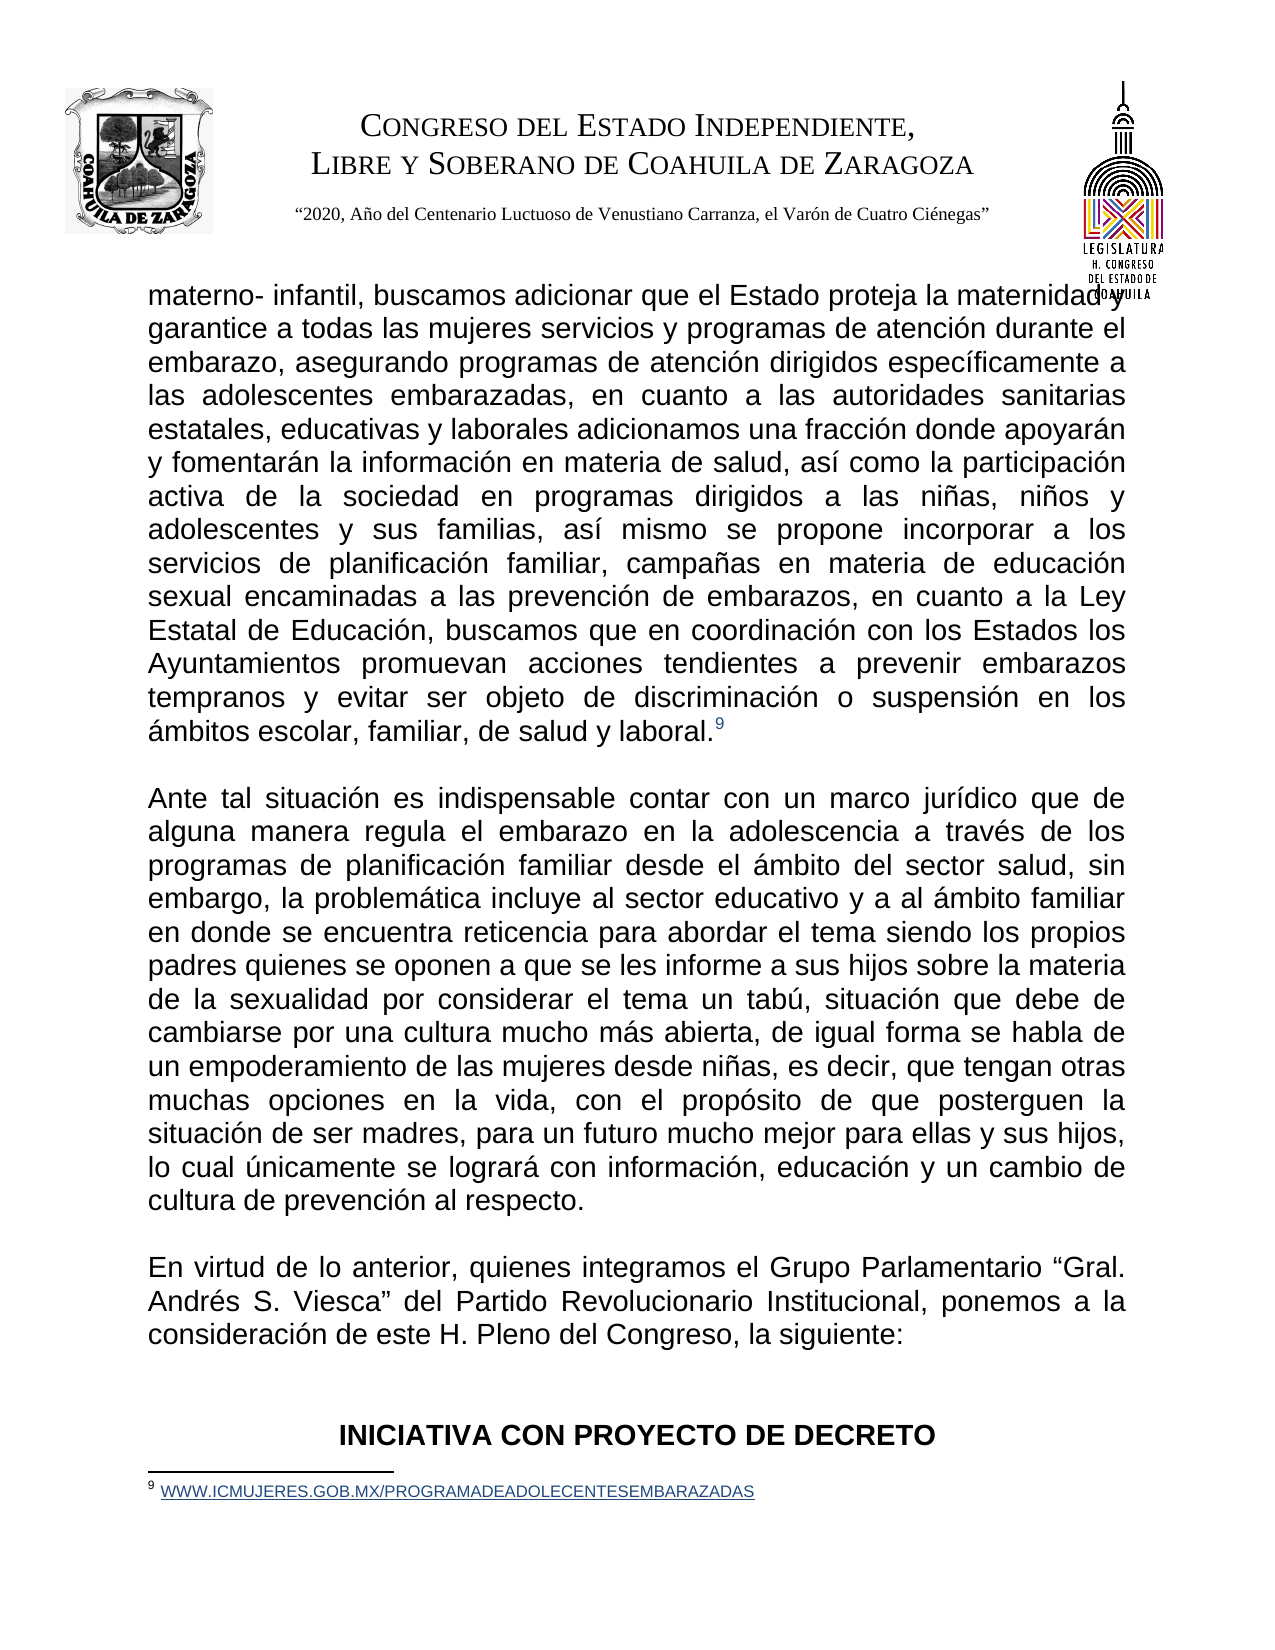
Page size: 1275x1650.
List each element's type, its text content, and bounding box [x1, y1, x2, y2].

text Ante tal situación es indispensable contar con un marco jurídico que de alguna manera regula el embarazo en la adolescencia a través de los programas de planificación familiar desde el ámbito del sector salud, sin embargo, la problemática incluye al sector educativo y a al ámbito familiar en donde se encuentra reticencia para abordar el tema siendo los propios padres quienes se oponen a que se les informe a sus hijos sobre la materia de la sexualidad por considerar el tema un tabú, situación que debe de cambiarse por una cultura mucho más abierta, de igual forma se habla de un empoderamiento de las mujeres desde niñas, es decir, que tengan otras muchas opciones en la vida, con el propósito de que posterguen la situación de ser madres, para un futuro mucho mejor para ellas y sus hijos, lo cual únicamente se logrará con información, educación y un cambio de cultura de prevención al respecto. [148, 781, 1127, 1217]
text INICIATIVA CON PROYECTO DE DECRETO [148, 1418, 1127, 1451]
picture [64, 88, 213, 234]
text En virtud de lo anterior, quienes integramos el Grupo Parlamentario “Gral. Andrés S. Viesca” del Partido Revolucionario Institucional, ponemos a la consideración de este H. Pleno del Congreso, la siguiente: [148, 1250, 1127, 1351]
picture [1083, 81, 1164, 299]
